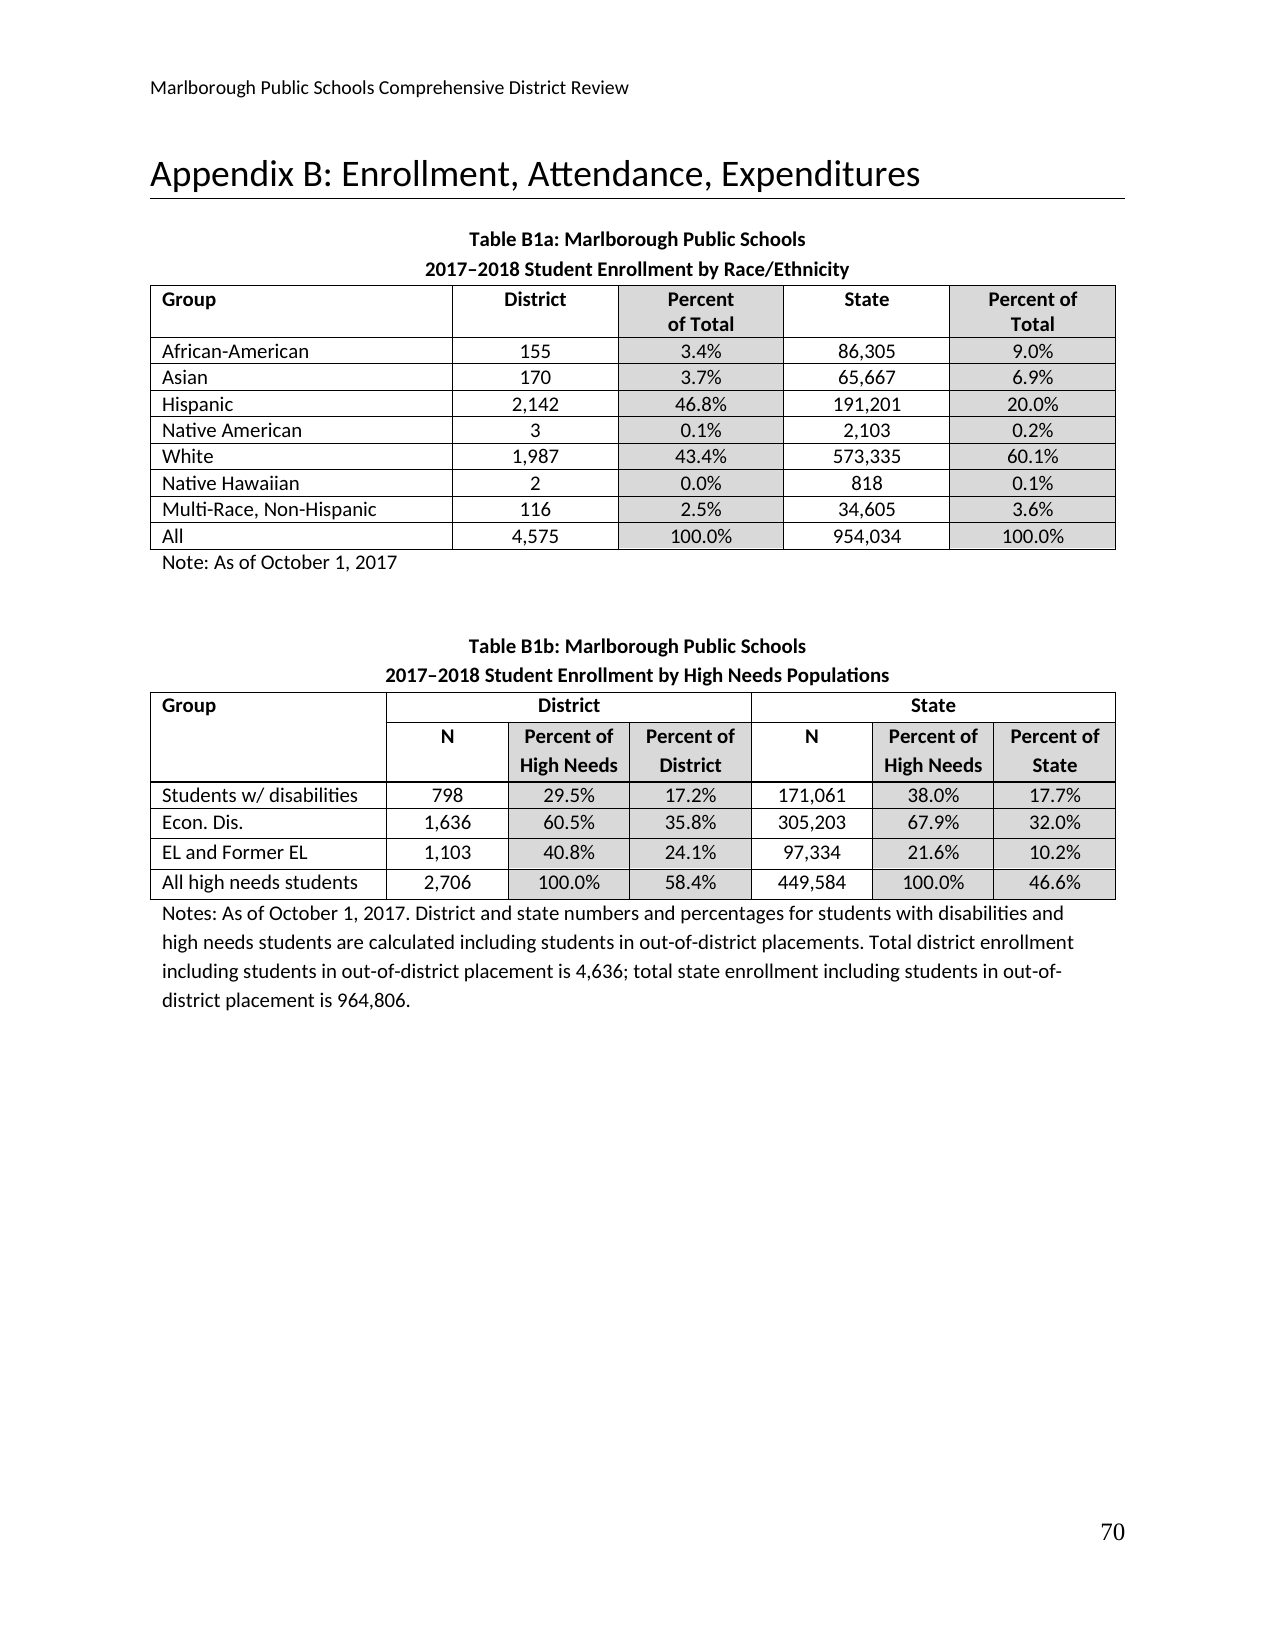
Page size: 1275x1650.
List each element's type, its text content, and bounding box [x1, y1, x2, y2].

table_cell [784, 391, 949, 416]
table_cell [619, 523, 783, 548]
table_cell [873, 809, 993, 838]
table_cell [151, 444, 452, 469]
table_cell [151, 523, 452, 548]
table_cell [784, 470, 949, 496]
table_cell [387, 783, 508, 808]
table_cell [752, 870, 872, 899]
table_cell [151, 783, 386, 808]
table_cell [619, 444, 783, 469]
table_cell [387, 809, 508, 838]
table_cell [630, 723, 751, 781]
text Appendix B: Enrollment, Attendance, Expenditures [150, 150, 1125, 198]
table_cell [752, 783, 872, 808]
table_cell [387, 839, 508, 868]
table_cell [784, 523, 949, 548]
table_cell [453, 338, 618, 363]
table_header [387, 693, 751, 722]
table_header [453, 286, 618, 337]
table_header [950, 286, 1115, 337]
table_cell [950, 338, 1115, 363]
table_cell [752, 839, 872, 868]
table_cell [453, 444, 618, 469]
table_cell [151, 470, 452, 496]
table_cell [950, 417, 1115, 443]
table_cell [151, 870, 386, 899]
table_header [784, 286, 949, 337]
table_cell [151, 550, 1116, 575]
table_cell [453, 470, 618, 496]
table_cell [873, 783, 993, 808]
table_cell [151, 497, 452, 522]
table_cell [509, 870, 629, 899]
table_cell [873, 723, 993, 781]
text 2017–2018 Student Enrollment by Race/Ethnicity [150, 256, 1125, 281]
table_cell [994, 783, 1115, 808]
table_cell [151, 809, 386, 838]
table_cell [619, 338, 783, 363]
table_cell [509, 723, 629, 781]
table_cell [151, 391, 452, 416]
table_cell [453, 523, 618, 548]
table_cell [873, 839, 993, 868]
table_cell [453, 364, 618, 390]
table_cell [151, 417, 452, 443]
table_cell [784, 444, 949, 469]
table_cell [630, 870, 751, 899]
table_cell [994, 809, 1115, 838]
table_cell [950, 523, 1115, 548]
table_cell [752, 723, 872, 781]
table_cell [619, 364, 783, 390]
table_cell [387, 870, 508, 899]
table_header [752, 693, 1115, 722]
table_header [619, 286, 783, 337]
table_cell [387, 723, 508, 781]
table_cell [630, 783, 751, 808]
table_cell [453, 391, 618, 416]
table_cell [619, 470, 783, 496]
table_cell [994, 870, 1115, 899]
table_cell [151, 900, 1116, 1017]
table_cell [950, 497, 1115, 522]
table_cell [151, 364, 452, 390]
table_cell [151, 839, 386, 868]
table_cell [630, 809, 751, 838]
text 2017–2018 Student Enrollment by High Needs Populations [150, 662, 1125, 688]
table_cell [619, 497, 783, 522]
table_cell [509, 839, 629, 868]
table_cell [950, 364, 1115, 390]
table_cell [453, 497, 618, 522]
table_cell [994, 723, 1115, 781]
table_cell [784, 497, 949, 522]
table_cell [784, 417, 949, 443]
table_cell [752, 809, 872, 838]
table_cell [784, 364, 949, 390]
text Table B1b: Marlborough Public Schools [150, 633, 1125, 659]
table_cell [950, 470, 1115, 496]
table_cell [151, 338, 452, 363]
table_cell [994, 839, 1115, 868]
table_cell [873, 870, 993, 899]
text Table B1a: Marlborough Public Schools [150, 227, 1125, 252]
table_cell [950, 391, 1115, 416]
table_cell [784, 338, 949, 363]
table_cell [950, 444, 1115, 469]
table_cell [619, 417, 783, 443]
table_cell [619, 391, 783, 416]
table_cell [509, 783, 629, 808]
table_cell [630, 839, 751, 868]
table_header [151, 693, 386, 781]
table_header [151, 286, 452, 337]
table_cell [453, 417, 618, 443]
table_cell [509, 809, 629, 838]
